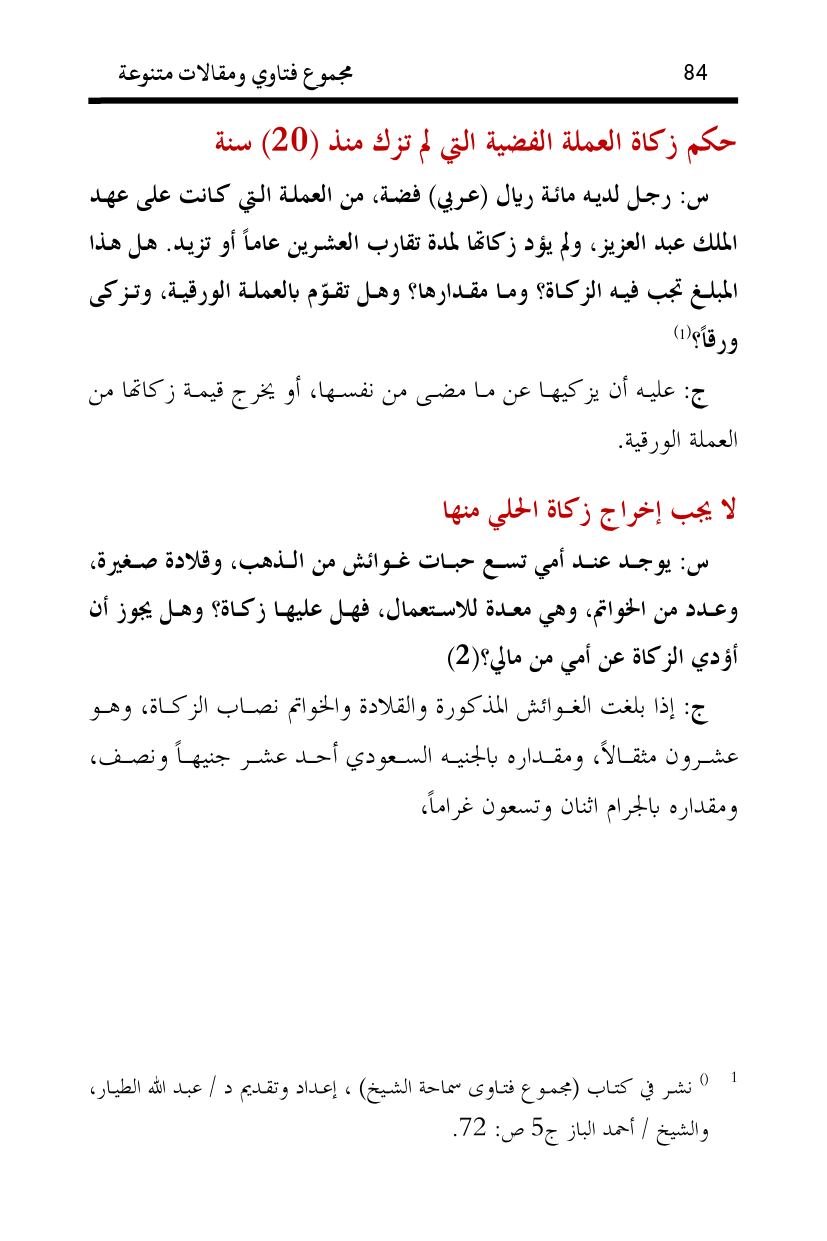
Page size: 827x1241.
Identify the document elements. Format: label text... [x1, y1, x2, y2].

text س: رجل لديه مائة ريال (عربي) فضة، من العملة التي كانت على عهد الملك عبد العزيز، ولم يؤد زكاتها لمدة تقارب العشرين عاماً أو تزيد. هل هذا المبلغ تجب فيه الزكاة؟ وما مقدارها؟ وهل تقوّم بالعملة الورقية، وتزكى ورقاً؟() [89, 173, 738, 366]
text ج: عليه أن يزكيها عن ما مضى من نفسها، أو يخرج قيمة زكاتها من العملة الورقية. [89, 366, 738, 466]
text حكم زكاة العملة الفضية التي لم تزك منذ (20) سنة [89, 115, 738, 173]
text س: يوجد عند أمي تسع حبات غوائش من الذهب، وقلادة صغيرة، وعدد من الخواتم، وهي معدة للاستعمال، فهل عليها زكاة؟ وهل يجوز أن أؤدي الزكاة عن أمي من مالي؟(2) [89, 539, 738, 683]
text ج: إذا بلغت الغوائش المذكورة والقلادة والخواتم نصاب الزكاة، وهو عشرون مثقالاً، ومقداره بالجنيه السعودي أحد عشر جنيهاً ونصف، ومقداره بالجرام اثنان وتسعون غراماً، [89, 683, 738, 832]
text لا يجب إخراج زكاة الحلي منها [89, 484, 738, 539]
